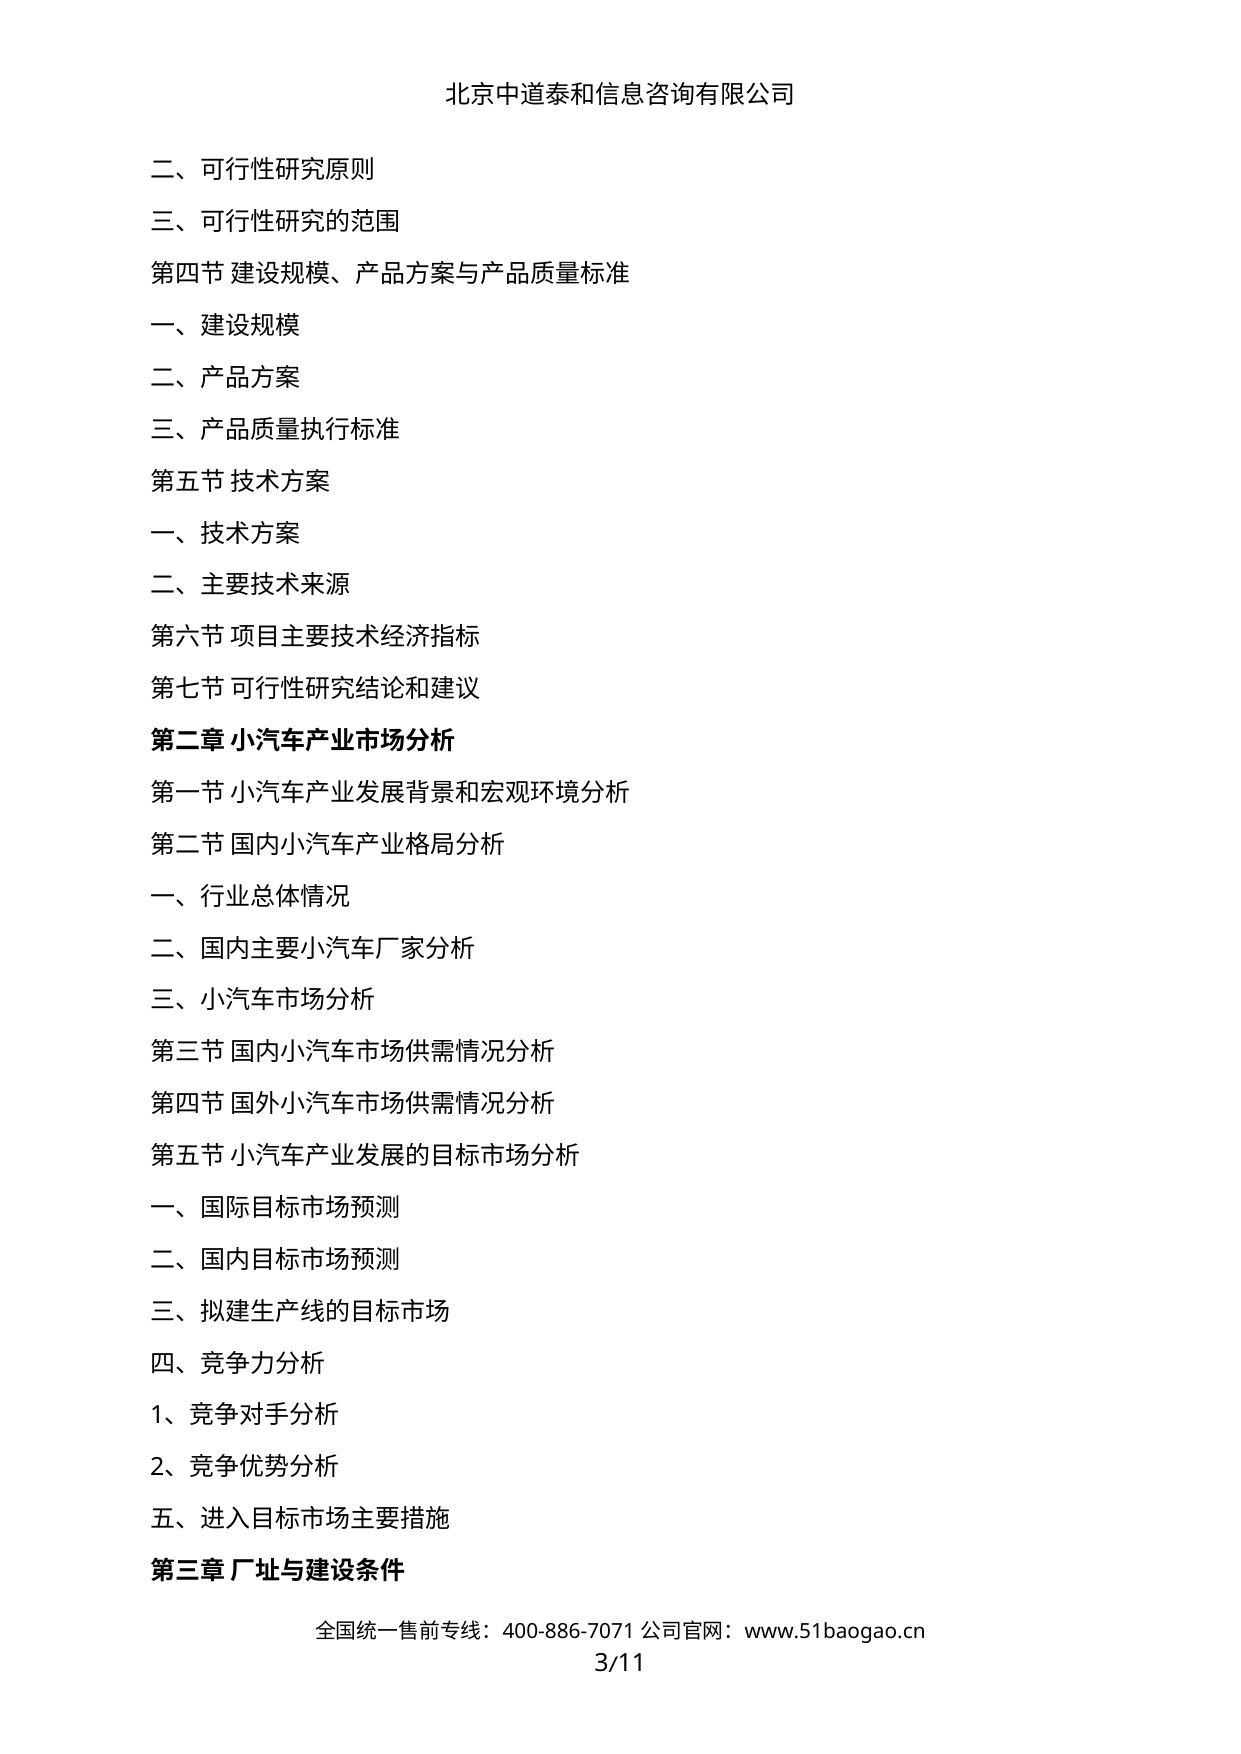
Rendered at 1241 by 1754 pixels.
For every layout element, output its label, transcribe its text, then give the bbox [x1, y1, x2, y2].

text 三、小汽车市场分析 [150, 980, 1090, 1016]
text 一、技术方案 [150, 513, 1090, 549]
text 二、国内主要小汽车厂家分析 [150, 928, 1090, 964]
text 第三节 国内小汽车市场供需情况分析 [150, 1032, 1090, 1068]
text 第三章 厂址与建设条件 [150, 1551, 1090, 1587]
text 二、产品方案 [150, 357, 1090, 394]
text 2、竞争优势分析 [150, 1447, 1090, 1483]
text 第二章 小汽车产业市场分析 [150, 721, 1090, 757]
text 一、建设规模 [150, 306, 1090, 342]
text 第四节 国外小汽车市场供需情况分析 [150, 1084, 1090, 1120]
text 第五节 小汽车产业发展的目标市场分析 [150, 1136, 1090, 1172]
text 第四节 建设规模、产品方案与产品质量标准 [150, 254, 1090, 290]
text 第六节 项目主要技术经济指标 [150, 617, 1090, 653]
text 一、国际目标市场预测 [150, 1187, 1090, 1224]
text 二、国内目标市场预测 [150, 1239, 1090, 1276]
text 第二节 国内小汽车产业格局分析 [150, 824, 1090, 861]
text 三、拟建生产线的目标市场 [150, 1291, 1090, 1327]
text 五、进入目标市场主要措施 [150, 1499, 1090, 1535]
text 二、主要技术来源 [150, 565, 1090, 601]
text 第五节 技术方案 [150, 461, 1090, 497]
text 第一节 小汽车产业发展背景和宏观环境分析 [150, 772, 1090, 809]
text 四、竞争力分析 [150, 1343, 1090, 1379]
text 二、可行性研究原则 [150, 150, 1090, 186]
text 1、竞争对手分析 [150, 1395, 1090, 1431]
text 第七节 可行性研究结论和建议 [150, 669, 1090, 705]
text 三、产品质量执行标准 [150, 409, 1090, 446]
text 一、行业总体情况 [150, 876, 1090, 912]
text 三、可行性研究的范围 [150, 202, 1090, 238]
